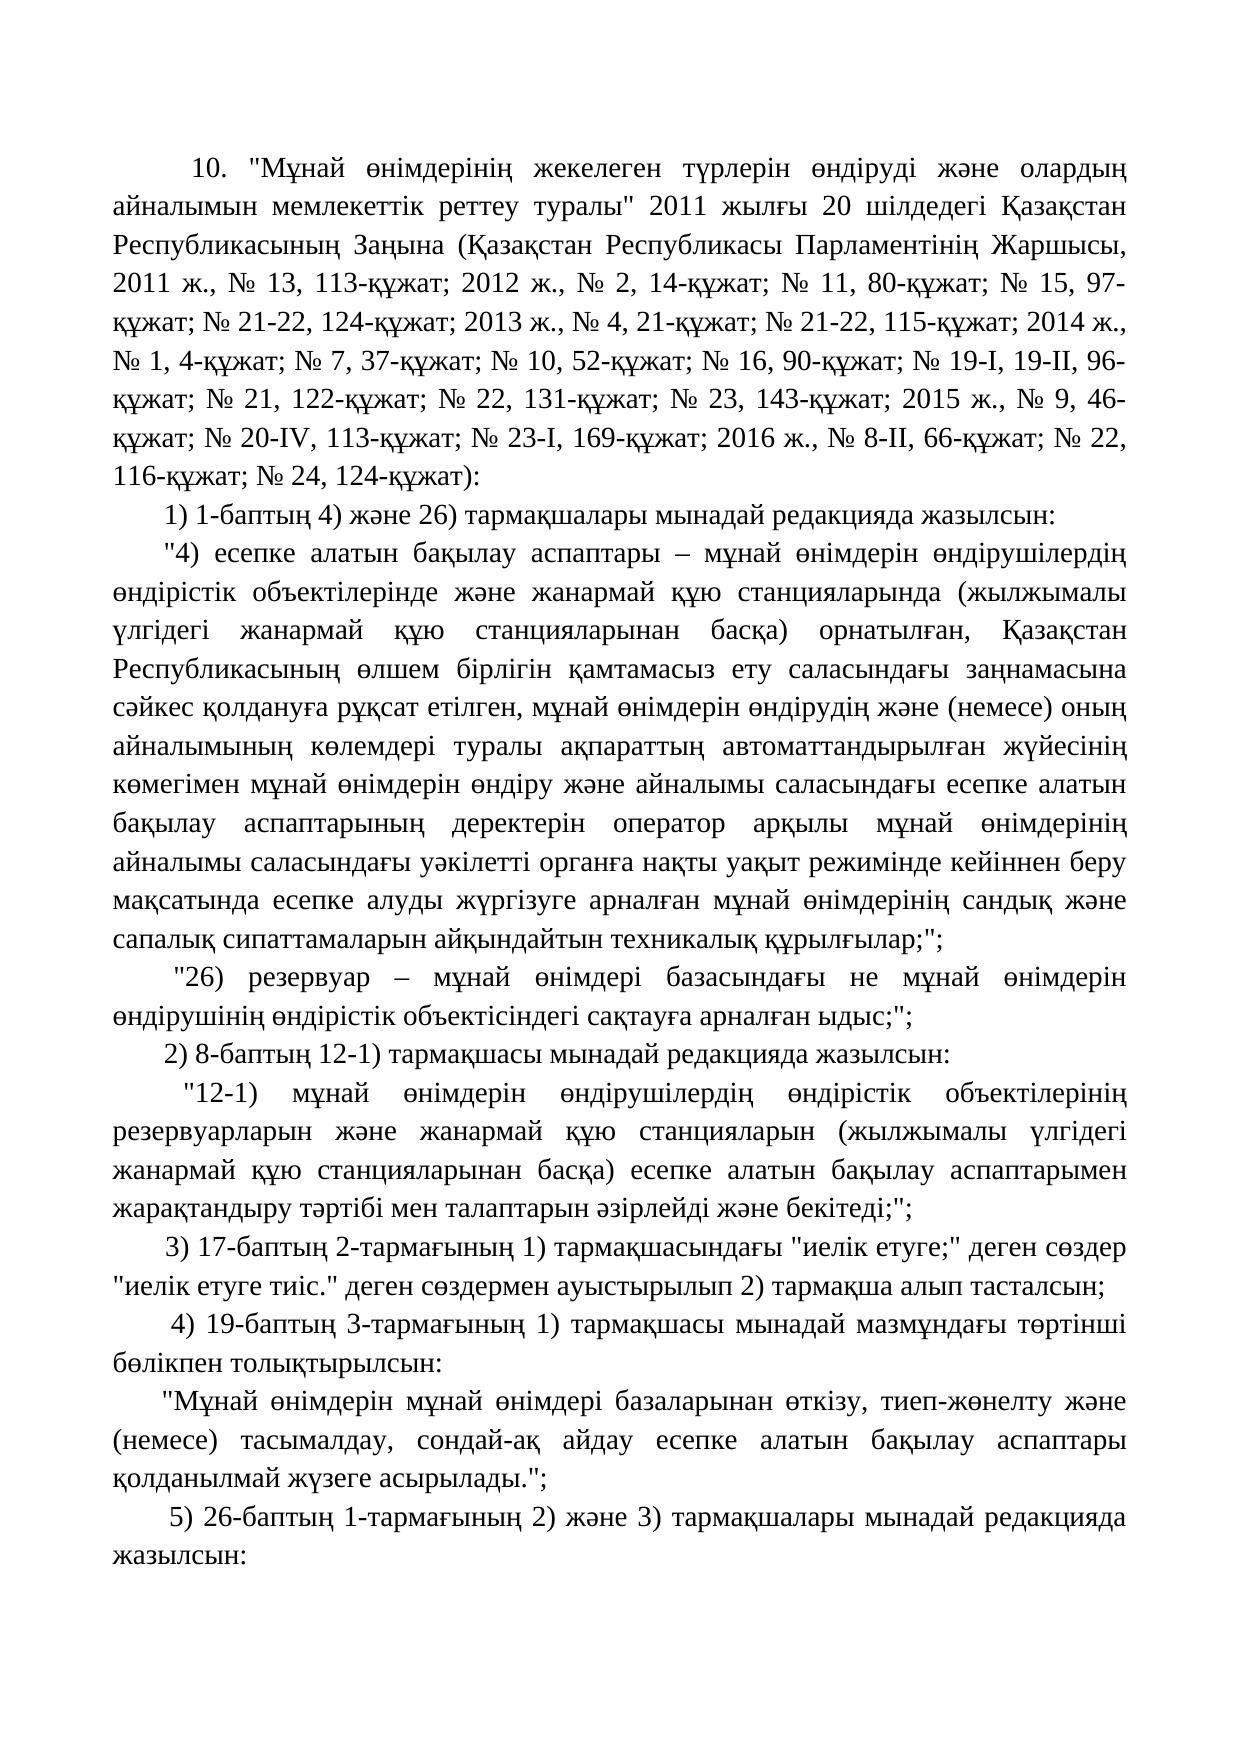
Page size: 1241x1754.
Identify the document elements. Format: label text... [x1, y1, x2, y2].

text 1) 1-баптың 4) және 26) тармақшалары мынадай редакцияда жазылсын: [112, 497, 1128, 530]
text 4) 19-баптың 3-тармағының 1) тармақшасы мынадай мазмұндағы төртінші бөлікпен толықтырылсын: [112, 1306, 1128, 1378]
text 10. "Мұнай өнiмдерiнiң жекелеген түрлерiн өндiрудi және олардың айналымын мемлекеттiк реттеу туралы" 2011 жылғы 20 шілдедегі Қазақстан Республикасының Заңына (Қазақстан Республикасы Парламентiнiң Жаршысы, 2011 ж., № 13, 113-құжат; 2012 ж., № 2, 14-құжат; № 11, 80-құжат; № 15, 97-құжат; № 21-22, 124-құжат; 2013 ж., № 4, 21-құжат; № 21-22, 115-құжат; 2014 ж., № 1, 4-құжат; № 7, 37-құжат; № 10, 52-құжат; № 16, 90-құжат; № 19-І, 19-ІІ, 96-құжат; № 21, 122-құжат; № 22, 131-құжат; № 23, 143-құжат; 2015 ж., № 9, 46-құжат; № 20-IV, 113-құжат; № 23-І, 169-құжат; 2016 ж., № 8-ІІ, 66-құжат; № 22, 116-құжат; № 24, 124-құжат): [112, 150, 1128, 492]
text 5) 26-баптың 1-тармағының 2) және 3) тармақшалары мынадай редакцияда жазылсын: [112, 1499, 1128, 1571]
text "12-1) мұнай өнімдерін өндірушілердің өндірістік объектілерінің резервуарларын және жанармай құю станцияларын (жылжымалы үлгідегі жанармай құю станцияларынан басқа) есепке алатын бақылау аспаптарымен жарақтандыру тәртібі мен талаптарын әзірлейді және бекітеді;"; [112, 1075, 1128, 1224]
text 3) 17-баптың 2-тармағының 1) тармақшасындағы "иелік етуге;" деген сөздер "иелік етуге тиіс." деген сөздермен ауыстырылып 2) тармақша алып тасталсын; [112, 1229, 1128, 1301]
text "26) резервуар – мұнай өнімдері базасындағы не мұнай өнімдерін өндірушінің өндірістік объектісіндегі сақтауға арналған ыдыс;"; [112, 959, 1128, 1031]
text "Мұнай өнімдерін мұнай өнімдері базаларынан өткізу, тиеп-жөнелту және (немесе) тасымалдау, сондай-ақ айдау есепке алатын бақылау аспаптары қолданылмай жүзеге асырылады."; [112, 1383, 1128, 1494]
text 2) 8-баптың 12-1) тармақшасы мынадай редакцияда жазылсын: [112, 1036, 1128, 1070]
text "4) есепке алатын бақылау аспаптары – мұнай өнімдерін өндірушілердің өндірістік объектілерінде және жанармай құю станцияларында (жылжымалы үлгідегі жанармай құю станцияларынан басқа) орнатылған, Қазақстан Республикасының өлшем бірлігін қамтамасыз ету саласындағы заңнамасына сәйкес қолдануға рұқсат етілген, мұнай өнімдерін өндірудің және (немесе) оның айналымының көлемдері туралы ақпараттың автоматтандырылған жүйесінің көмегімен мұнай өнімдерін өндіру және айналымы саласындағы есепке алатын бақылау аспаптарының деректерін оператор арқылы мұнай өнімдерінің айналымы саласындағы уәкілетті органға нақты уақыт режимінде кейіннен беру мақсатында есепке алуды жүргізуге арналған мұнай өнімдерінің сандық және сапалық сипаттамаларын айқындайтын техникалық құрылғылар;"; [112, 535, 1128, 954]
